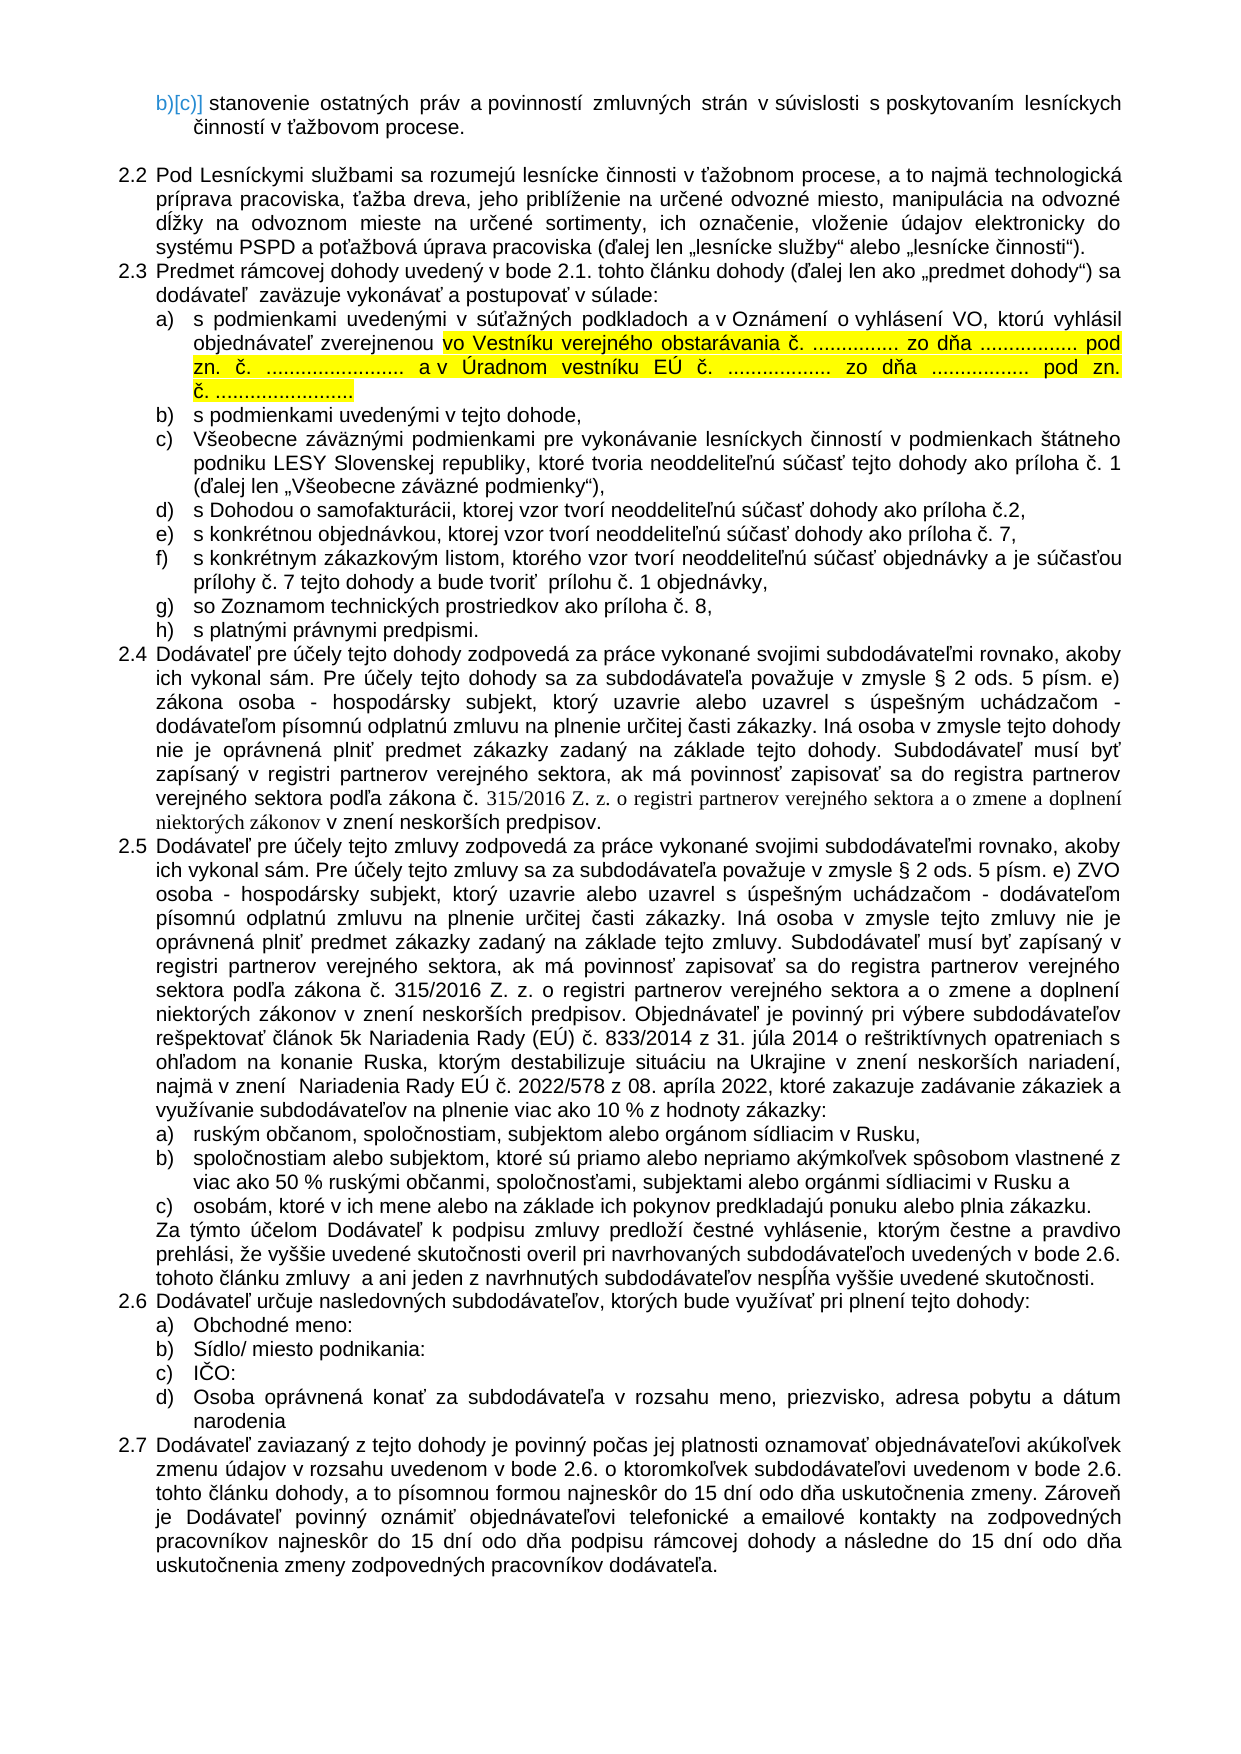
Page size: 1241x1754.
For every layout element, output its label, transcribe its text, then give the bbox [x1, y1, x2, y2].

list Všeobecne záväznými podmienkami pre vykonávanie lesníckych činností v podmienkach štátneho podniku LESY Slovenskej republiky, ktoré tvoria neoddeliteľnú súčasť tejto dohody ako príloha č. 1 (ďalej len „Všeobecne záväzné podmienky“), [156, 426, 1122, 498]
list ruským občanom, spoločnostiam, subjektom alebo orgánom sídliacim v Rusku, [156, 1122, 1122, 1146]
list s podmienkami uvedenými v tejto dohode, [156, 402, 1122, 426]
list Dodávateľ pre účely tejto dohody zodpovedá za práce vykonané svojimi subdodávateľmi rovnako, akoby ich vykonal sám. Pre účely tejto dohody sa za subdodávateľa považuje v zmysle § 2 ods. 5 písm. e) zákona osoba - hospodársky subjekt, ktorý uzavrie alebo uzavrel s úspešným uchádzačom - dodávateľom písomnú odplatnú zmluvu na plnenie určitej časti zákazky. Iná osoba v zmysle tejto dohody nie je oprávnená plniť predmet zákazky zadaný na základe tejto dohody. Subdodávateľ musí byť zapísaný v registri partnerov verejného sektora, ak má povinnosť zapisovať sa do registra partnerov verejného sektora podľa zákona č. 315/2016 Z. z. o registri partnerov verejného sektora a o zmene a doplnení niektorých zákonov v znení neskorších predpisov. [118, 642, 1122, 834]
list Sídlo/ miesto podnikania: [156, 1337, 1122, 1361]
list Osoba oprávnená konať za subdodávateľa v rozsahu meno, priezvisko, adresa pobytu a dátum narodenia [156, 1385, 1122, 1433]
list osobám, ktoré v ich mene alebo na základe ich pokynov predkladajú ponuku alebo plnia zákazku. [156, 1193, 1122, 1217]
text Za týmto účelom Dodávateľ k podpisu zmluvy predloží čestné vyhlásenie, ktorým čestne a pravdivo prehlási, že vyššie uvedené skutočnosti overil pri navrhovaných subdodávateľoch uvedených v bode 2.6. tohoto článku zmluvy a ani jeden z navrhnutých subdodávateľov nespĺňa vyššie uvedené skutočnosti. [156, 1217, 1122, 1289]
list s platnými právnymi predpismi. [156, 618, 1122, 642]
list Pod Lesníckymi službami sa rozumejú lesnícke činnosti v ťažobnom procese, a to najmä technologická príprava pracoviska, ťažba dreva, jeho priblíženie na určené odvozné miesto, manipulácia na odvozné dĺžky na odvoznom mieste na určené sortimenty, ich označenie, vloženie údajov elektronicky do systému PSPD a poťažbová úprava pracoviska (ďalej len „lesnícke služby“ alebo „lesnícke činnosti“). [118, 163, 1122, 259]
list IČO: [156, 1361, 1122, 1385]
list Dodávateľ pre účely tejto zmluvy zodpovedá za práce vykonané svojimi subdodávateľmi rovnako, akoby ich vykonal sám. Pre účely tejto zmluvy sa za subdodávateľa považuje v zmysle § 2 ods. 5 písm. e) ZVO osoba - hospodársky subjekt, ktorý uzavrie alebo uzavrel s úspešným uchádzačom - dodávateľom písomnú odplatnú zmluvu na plnenie určitej časti zákazky. Iná osoba v zmysle tejto zmluvy nie je oprávnená plniť predmet zákazky zadaný na základe tejto zmluvy. Subdodávateľ musí byť zapísaný v registri partnerov verejného sektora, ak má povinnosť zapisovať sa do registra partnerov verejného sektora podľa zákona č. 315/2016 Z. z. o registri partnerov verejného sektora a o zmene a doplnení niektorých zákonov v znení neskorších predpisov. Objednávateľ je povinný pri výbere subdodávateľov rešpektovať článok 5k Nariadenia Rady (EÚ) č. 833/2014 z 31. júla 2014 o reštriktívnych opatreniach s ohľadom na konanie Ruska, ktorým destabilizuje situáciu na Ukrajine v znení neskorších nariadení, najmä v znení Nariadenia Rady EÚ č. 2022/578 z 08. apríla 2022, ktoré zakazuje zadávanie zákaziek a využívanie subdodávateľov na plnenie viac ako 10 % z hodnoty zákazky: [118, 834, 1122, 1122]
list stanovenie ostatných práv a povinností zmluvných strán v súvislosti s poskytovaním lesníckych činností v ťažbovom procese. [156, 91, 1122, 139]
list Obchodné meno: [156, 1313, 1122, 1337]
list s konkrétnou objednávkou, ktorej vzor tvorí neoddeliteľnú súčasť dohody ako príloha č. 7, [156, 522, 1122, 546]
list s podmienkami uvedenými v súťažných podkladoch a v Oznámení o vyhlásení VO, ktorú vyhlásil objednávateľ zverejnenou vo Vestníku verejného obstarávania č. ............... zo dňa ................. pod zn. č. ........................ a v Úradnom vestníku EÚ č. .................. zo dňa ................. pod zn. č. ........................ [156, 307, 1122, 402]
list s Dohodou o samofakturácii, ktorej vzor tvorí neoddeliteľnú súčasť dohody ako príloha č.2, [156, 498, 1122, 522]
list Dodávateľ určuje nasledovných subdodávateľov, ktorých bude využívať pri plnení tejto dohody: [118, 1289, 1122, 1313]
list spoločnostiam alebo subjektom, ktoré sú priamo alebo nepriamo akýmkoľvek spôsobom vlastnené z viac ako 50 % ruskými občanmi, spoločnosťami, subjektami alebo orgánmi sídliacimi v Rusku a [156, 1146, 1122, 1193]
list Dodávateľ zaviazaný z tejto dohody je povinný počas jej platnosti oznamovať objednávateľovi akúkoľvek zmenu údajov v rozsahu uvedenom v bode 2.6. o ktoromkoľvek subdodávateľovi uvedenom v bode 2.6. tohto článku dohody, a to písomnou formou najneskôr do 15 dní odo dňa uskutočnenia zmeny. Zároveň je Dodávateľ povinný oznámiť objednávateľovi telefonické a emailové kontakty na zodpovedných pracovníkov najneskôr do 15 dní odo dňa podpisu rámcovej dohody a následne do 15 dní odo dňa uskutočnenia zmeny zodpovedných pracovníkov dodávateľa. [118, 1433, 1122, 1577]
list Predmet rámcovej dohody uvedený v bode 2.1. tohto článku dohody (ďalej len ako „predmet dohody“) sa dodávateľ zaväzuje vykonávať a postupovať v súlade: [118, 259, 1122, 307]
list so Zoznamom technických prostriedkov ako príloha č. 8, [156, 594, 1122, 618]
list s konkrétnym zákazkovým listom, ktorého vzor tvorí neoddeliteľnú súčasť objednávky a je súčasťou prílohy č. 7 tejto dohody a bude tvoriť prílohu č. 1 objednávky, [156, 546, 1122, 594]
